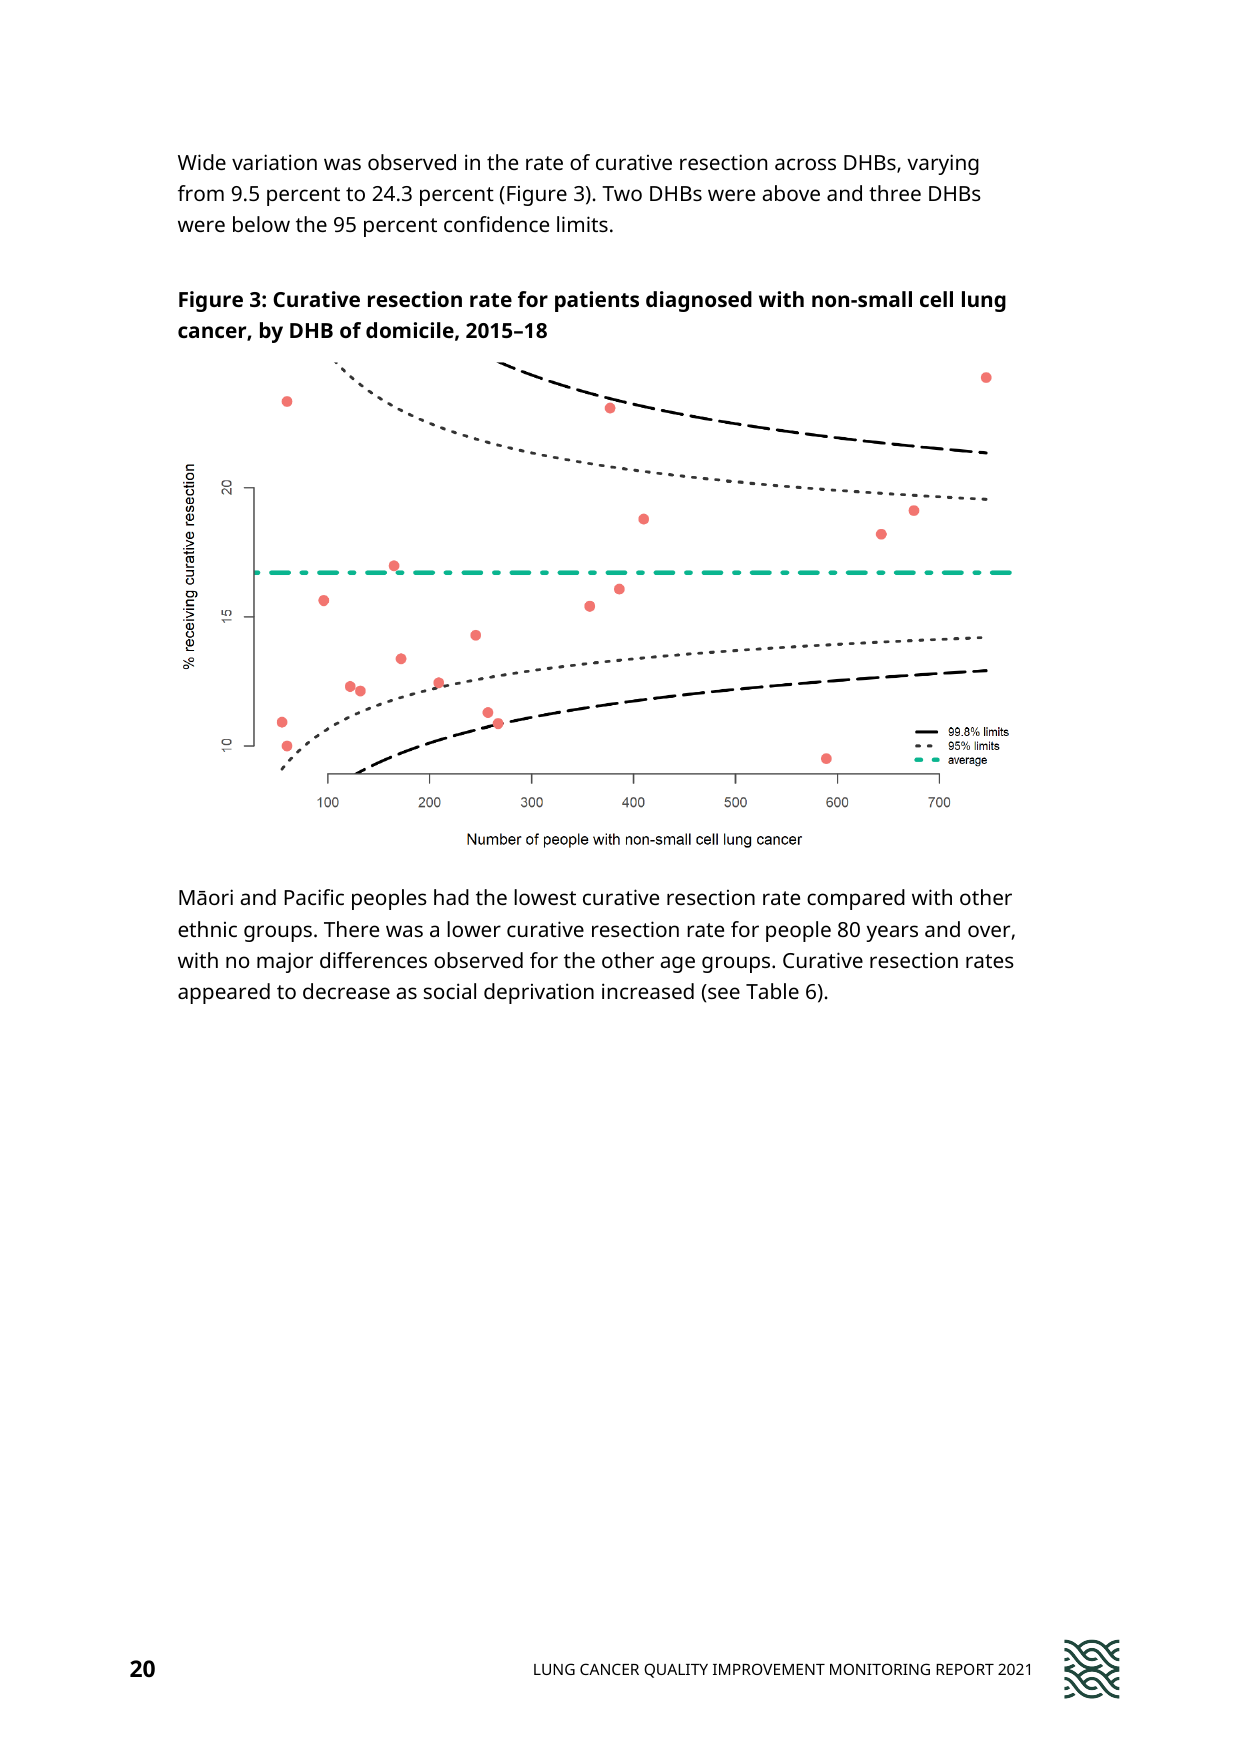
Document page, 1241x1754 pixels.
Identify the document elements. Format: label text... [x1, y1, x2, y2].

picture [177, 360, 1016, 850]
text Wide variation was observed in the rate of curative resection across DHBs, varying from 9.5 percent to 24.3 percent (Figure 3). Two DHBs were above and three DHBs were below the 95 percent confidence limits. [177, 148, 1019, 239]
picture [1061, 1635, 1123, 1704]
text Figure 3: Curative resection rate for patients diagnosed with non-small cell lung cancer, by DHB of domicile, 2015–18 [177, 285, 1019, 345]
text Māori and Pacific peoples had the lowest curative resection rate compared with other ethnic groups. There was a lower curative resection rate for people 80 years and over, with no major differences observed for the other age groups. Curative resection rates appeared to decrease as social deprivation increased (see Table 6). [177, 883, 1019, 1006]
